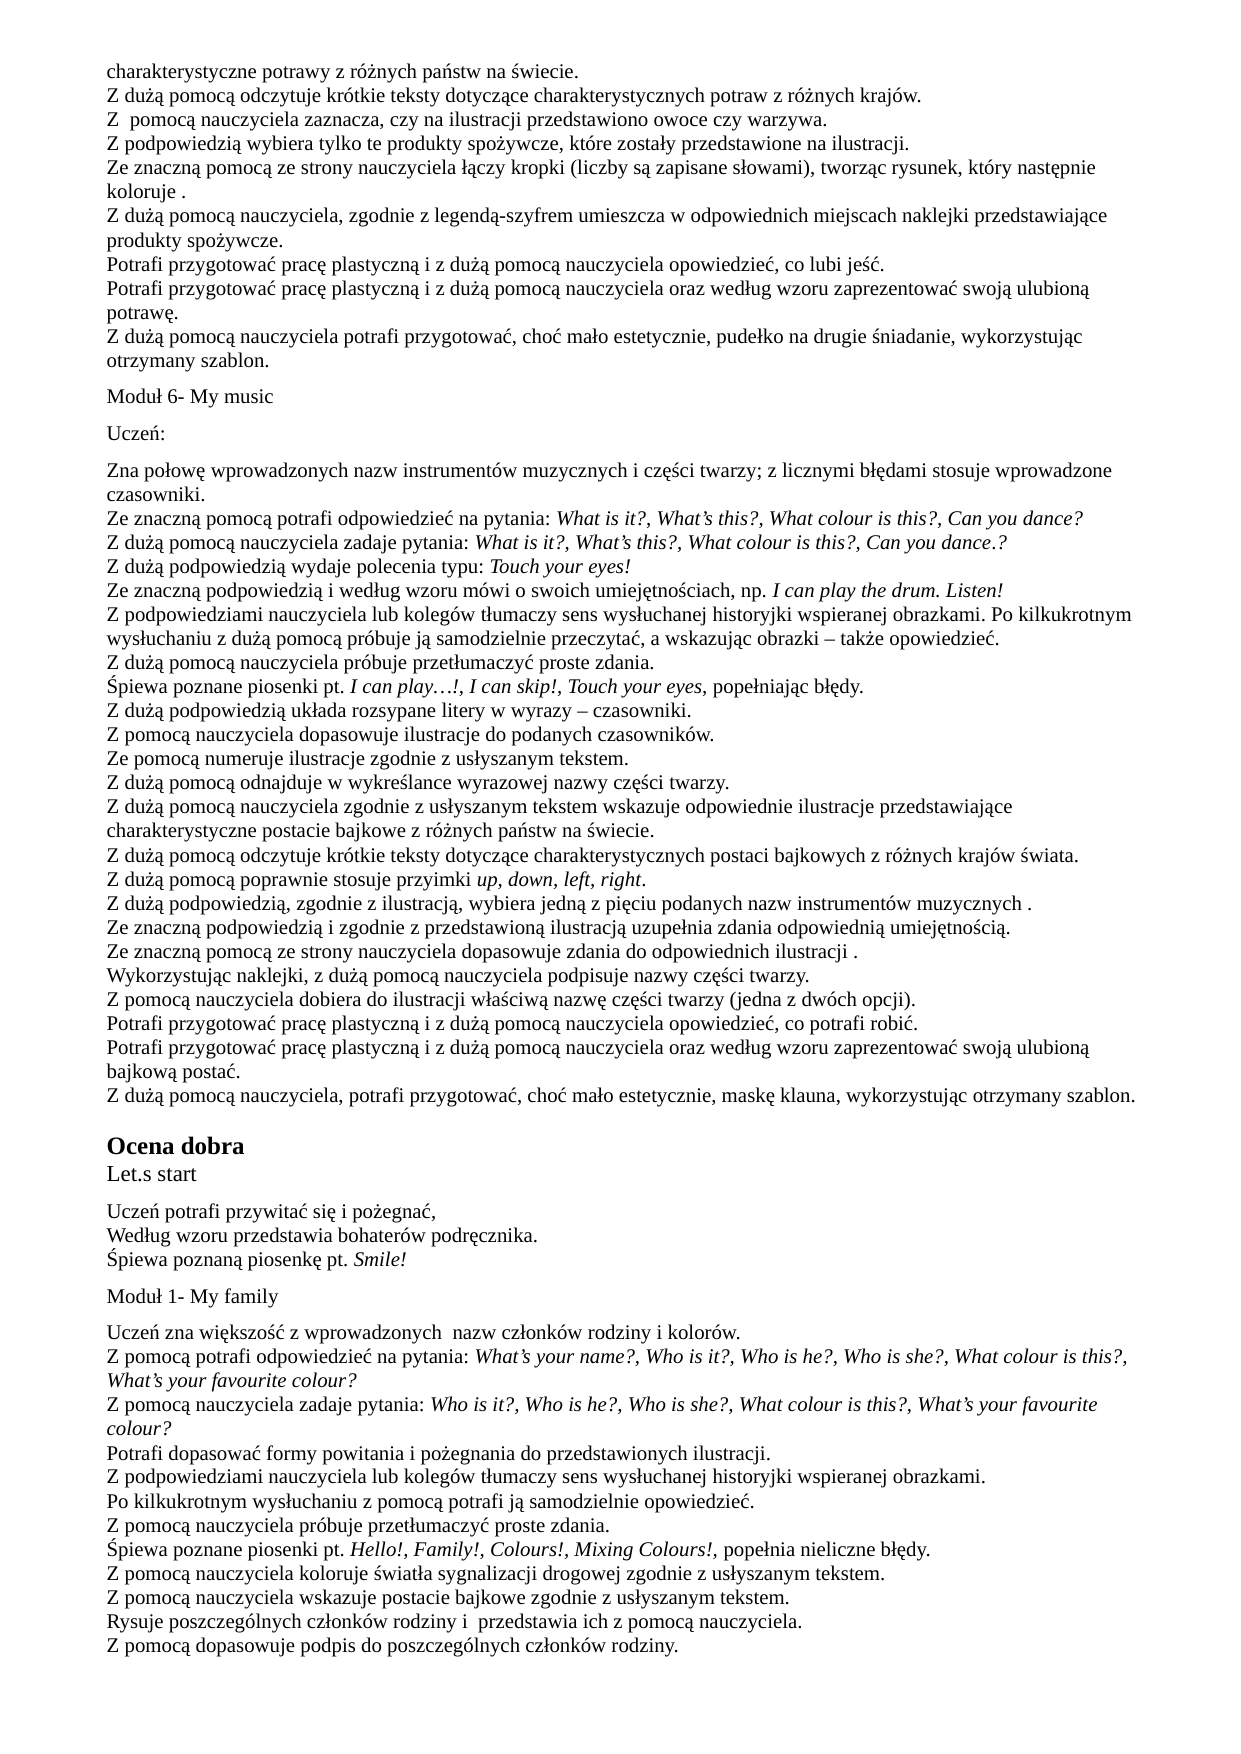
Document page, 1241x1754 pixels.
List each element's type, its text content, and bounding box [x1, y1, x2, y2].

text Potrafi przygotować pracę plastyczną i z dużą pomocą nauczyciela opowiedzieć, co potrafi robić. [106, 1011, 1152, 1035]
text Ocena dobra [106, 1131, 1152, 1160]
text Z pomocą nauczyciela wskazuje postacie bajkowe zgodnie z usłyszanym tekstem. [106, 1585, 1152, 1609]
text Z dużą podpowiedzią, zgodnie z ilustracją, wybiera jedną z pięciu podanych nazw instrumentów muzycznych . [106, 891, 1152, 915]
text Według wzoru przedstawia bohaterów podręcznika. [106, 1223, 1152, 1247]
text Ze znaczną pomocą potrafi odpowiedzieć na pytania: What is it?, What’s this?, What colour is this?, Can you dance? [106, 506, 1152, 530]
text Zna połowę wprowadzonych nazw instrumentów muzycznych i części twarzy; z licznymi błędami stosuje wprowadzone czasowniki. [106, 457, 1152, 506]
text Z pomocą dopasowuje podpis do poszczególnych członków rodziny. [106, 1633, 1152, 1657]
text Uczeń: [106, 421, 1152, 445]
text Z dużą podpowiedzią wydaje polecenia typu: Touch your eyes! [106, 554, 1152, 578]
text Ze znaczną podpowiedzią i zgodnie z przedstawioną ilustracją uzupełnia zdania odpowiednią umiejętnością. [106, 915, 1152, 939]
text Z podpowiedziami nauczyciela lub kolegów tłumaczy sens wysłuchanej historyjki wspieranej obrazkami. Po kilkukrotnym wysłuchaniu z dużą pomocą próbuje ją samodzielnie przeczytać, a wskazując obrazki – także opowiedzieć. [106, 602, 1152, 650]
text Z pomocą nauczyciela koloruje światła sygnalizacji drogowej zgodnie z usłyszanym tekstem. [106, 1561, 1152, 1585]
text Rysuje poszczególnych członków rodziny i przedstawia ich z pomocą nauczyciela. [106, 1609, 1152, 1633]
text Śpiewa poznane piosenki pt. Hello!, Family!, Colours!, Mixing Colours!, popełnia nieliczne błędy. [106, 1537, 1152, 1561]
text Z dużą pomocą poprawnie stosuje przyimki up, down, left, right. [106, 867, 1152, 891]
text Z dużą pomocą nauczyciela, zgodnie z legendą-szyfrem umieszcza w odpowiednich miejscach naklejki przedstawiające produkty spożywcze. [106, 203, 1152, 252]
text Z dużą pomocą odczytuje krótkie teksty dotyczące charakterystycznych potraw z różnych krajów. [106, 83, 1152, 107]
text Z podpowiedzią wybiera tylko te produkty spożywcze, które zostały przedstawione na ilustracji. [106, 131, 1152, 155]
text Wykorzystując naklejki, z dużą pomocą nauczyciela podpisuje nazwy części twarzy. [106, 963, 1152, 987]
text Z pomocą nauczyciela zaznacza, czy na ilustracji przedstawiono owoce czy warzywa. [106, 107, 1152, 131]
text Ze znaczną podpowiedzią i według wzoru mówi o swoich umiejętnościach, np. I can play the drum. Listen! [106, 578, 1152, 602]
text Ze znaczną pomocą ze strony nauczyciela dopasowuje zdania do odpowiednich ilustracji . [106, 939, 1152, 963]
text Z pomocą nauczyciela próbuje przetłumaczyć proste zdania. [106, 1513, 1152, 1537]
text Moduł 6- My music [106, 384, 1152, 408]
text Z pomocą potrafi odpowiedzieć na pytania: What’s your name?, Who is it?, Who is he?, Who is she?, What colour is this?, What’s your favourite colour? [106, 1344, 1152, 1392]
text Z podpowiedziami nauczyciela lub kolegów tłumaczy sens wysłuchanej historyjki wspieranej obrazkami. [106, 1464, 1152, 1488]
text Z dużą pomocą odczytuje krótkie teksty dotyczące charakterystycznych postaci bajkowych z różnych krajów świata. [106, 842, 1152, 867]
text Z pomocą nauczyciela dobiera do ilustracji właściwą nazwę części twarzy (jedna z dwóch opcji). [106, 987, 1152, 1011]
text Uczeń potrafi przywitać się i pożegnać, [106, 1199, 1152, 1223]
text Z pomocą nauczyciela zadaje pytania: Who is it?, Who is he?, Who is she?, What colour is this?, What’s your favourite colour? [106, 1392, 1152, 1440]
text Let.s start [106, 1160, 1152, 1186]
text Śpiewa poznane piosenki pt. I can play…!, I can skip!, Touch your eyes, popełniając błędy. [106, 674, 1152, 698]
text Śpiewa poznaną piosenkę pt. Smile! [106, 1247, 1152, 1271]
text Ze znaczną pomocą ze strony nauczyciela łączy kropki (liczby są zapisane słowami), tworząc rysunek, który następnie koloruje . [106, 155, 1152, 203]
text Z dużą pomocą nauczyciela zgodnie z usłyszanym tekstem wskazuje odpowiednie ilustracje przedstawiające charakterystyczne postacie bajkowe z różnych państw na świecie. [106, 794, 1152, 842]
text Potrafi przygotować pracę plastyczną i z dużą pomocą nauczyciela opowiedzieć, co lubi jeść. [106, 252, 1152, 276]
text Z dużą pomocą nauczyciela próbuje przetłumaczyć proste zdania. [106, 650, 1152, 674]
text Z dużą pomocą odnajduje w wykreślance wyrazowej nazwy części twarzy. [106, 770, 1152, 794]
text Z dużą pomocą nauczyciela potrafi przygotować, choć mało estetycznie, pudełko na drugie śniadanie, wykorzystując otrzymany szablon. [106, 324, 1152, 372]
text Z dużą pomocą nauczyciela, potrafi przygotować, choć mało estetycznie, maskę klauna, wykorzystując otrzymany szablon. [106, 1083, 1152, 1107]
text Z pomocą nauczyciela dopasowuje ilustracje do podanych czasowników. [106, 722, 1152, 746]
text Z dużą pomocą nauczyciela zadaje pytania: What is it?, What’s this?, What colour is this?, Can you dance.? [106, 530, 1152, 554]
text Potrafi przygotować pracę plastyczną i z dużą pomocą nauczyciela oraz według wzoru zaprezentować swoją ulubioną potrawę. [106, 276, 1152, 324]
text Z dużą podpowiedzią układa rozsypane litery w wyrazy – czasowniki. [106, 698, 1152, 722]
text Ze pomocą numeruje ilustracje zgodnie z usłyszanym tekstem. [106, 746, 1152, 770]
text Uczeń zna większość z wprowadzonych nazw członków rodziny i kolorów. [106, 1320, 1152, 1344]
text Potrafi dopasować formy powitania i pożegnania do przedstawionych ilustracji. [106, 1440, 1152, 1464]
text Potrafi przygotować pracę plastyczną i z dużą pomocą nauczyciela oraz według wzoru zaprezentować swoją ulubioną bajkową postać. [106, 1035, 1152, 1083]
text Moduł 1- My family [106, 1283, 1152, 1308]
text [106, 59, 1152, 83]
text Po kilkukrotnym wysłuchaniu z pomocą potrafi ją samodzielnie opowiedzieć. [106, 1488, 1152, 1513]
